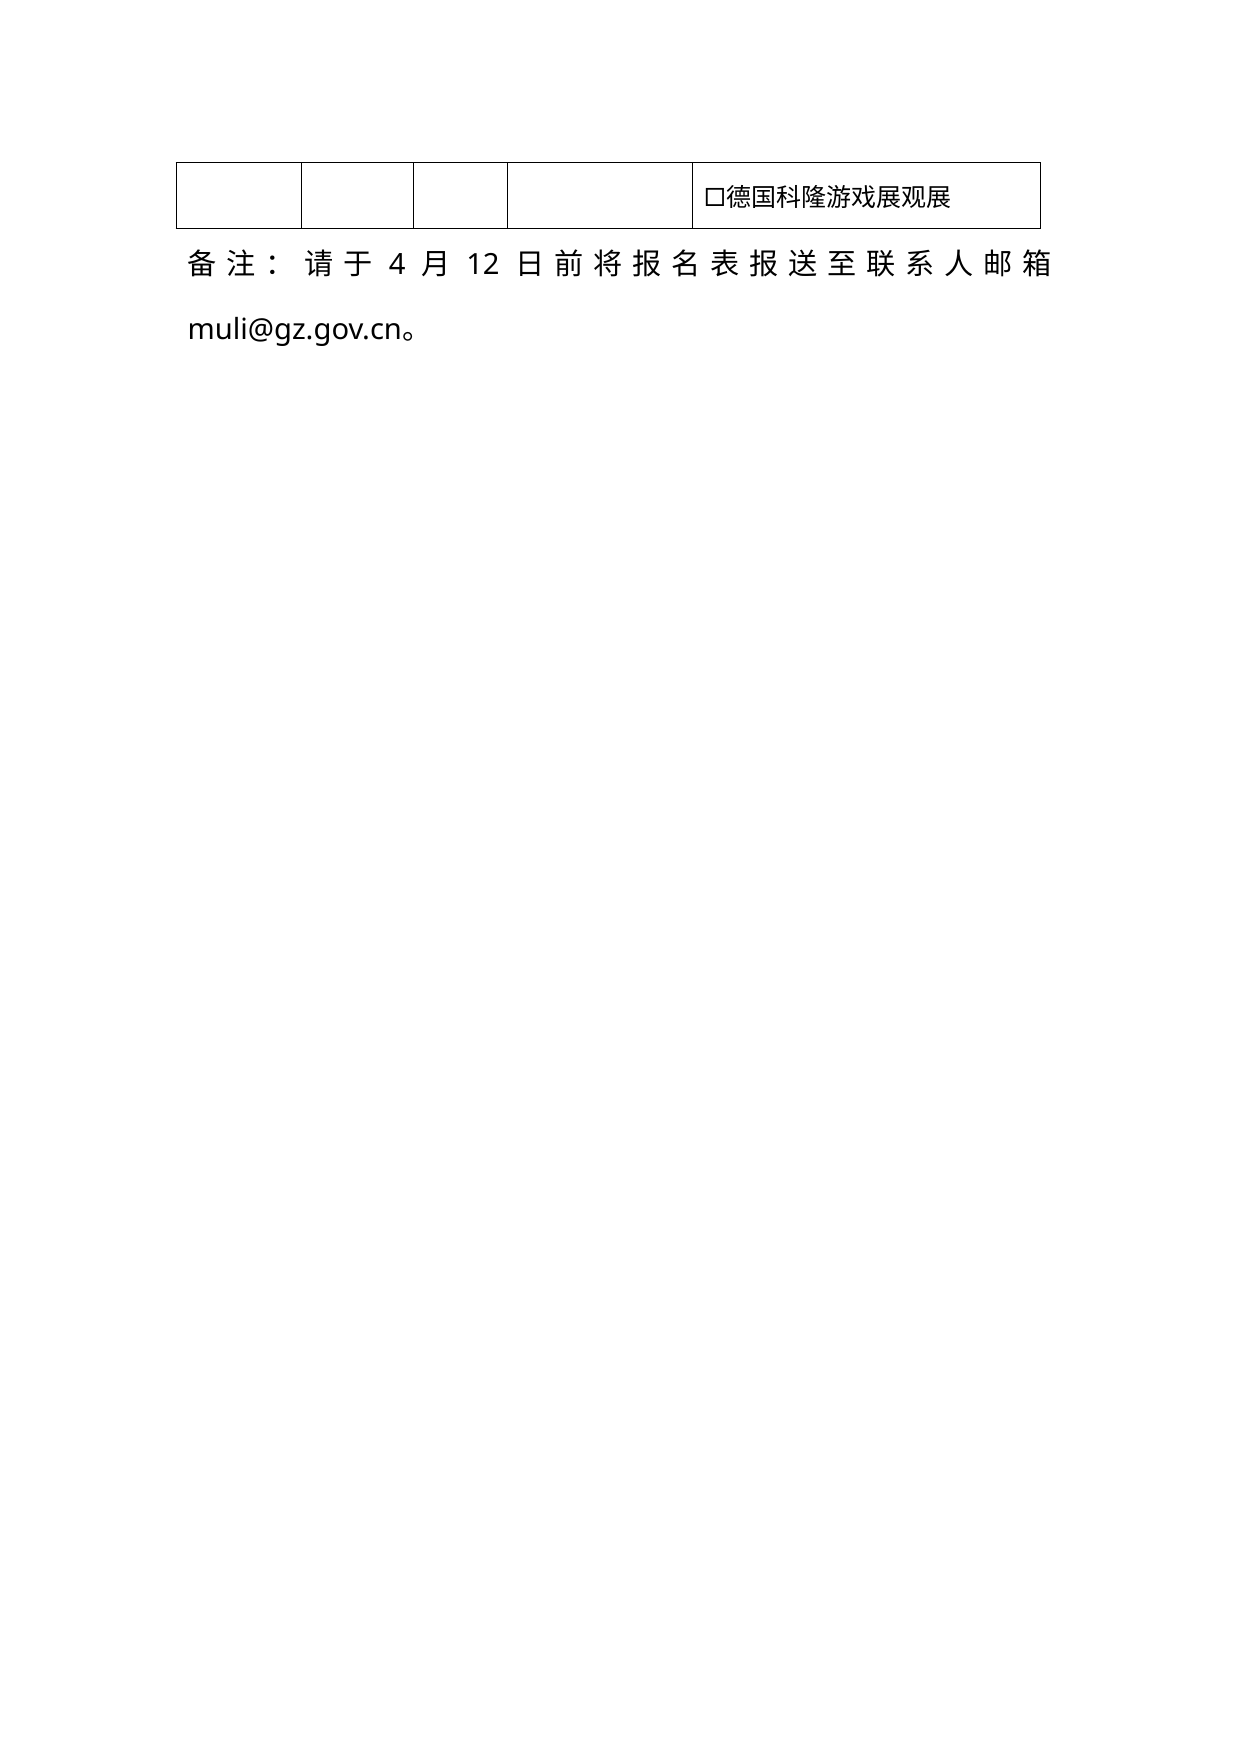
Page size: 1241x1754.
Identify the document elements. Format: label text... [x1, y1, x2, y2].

table_cell [414, 163, 507, 228]
table_cell 德国科隆游戏展参展 德国科隆游戏展观展 [693, 163, 1040, 228]
table_cell [177, 163, 301, 228]
text 备注：请于4月12日前将报名表报送至联系人邮箱muli@gz.gov.cn。 [187, 229, 1053, 359]
table_cell [508, 163, 692, 228]
table_cell [302, 163, 413, 228]
